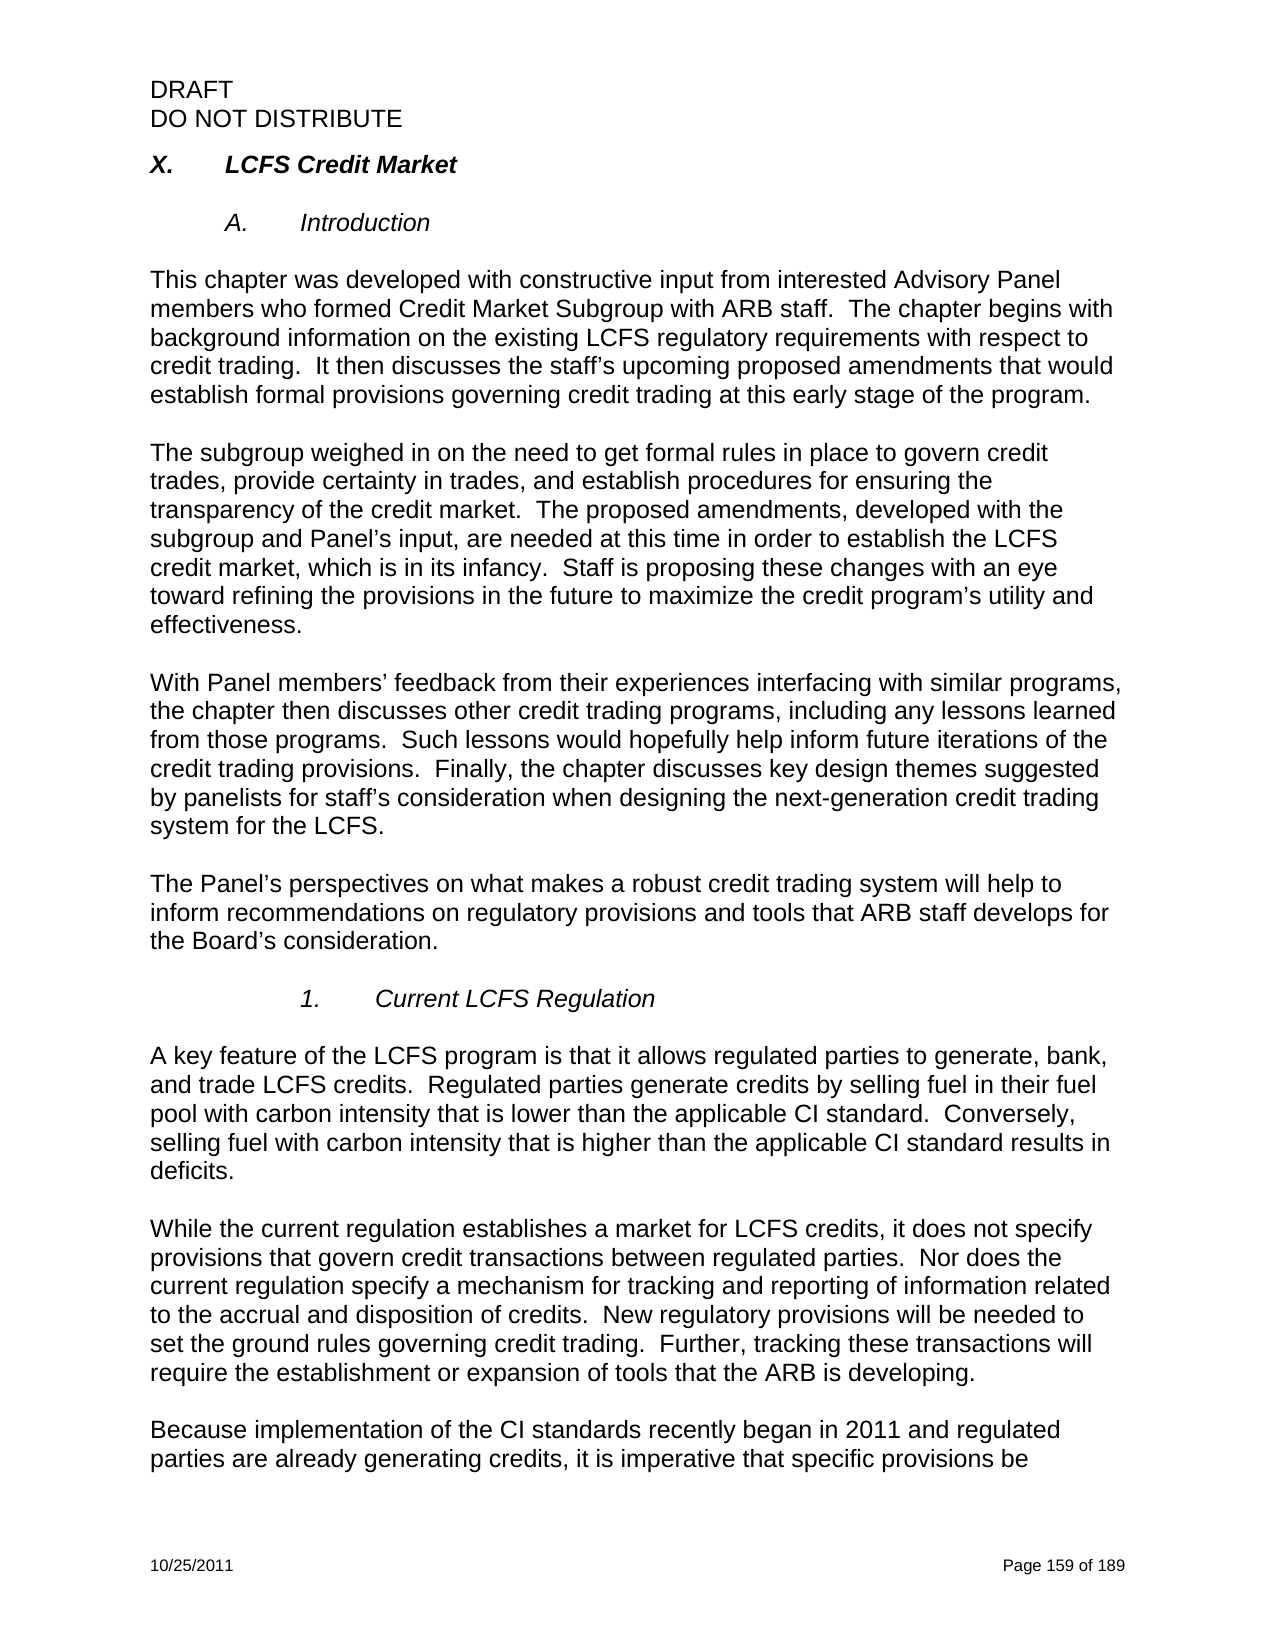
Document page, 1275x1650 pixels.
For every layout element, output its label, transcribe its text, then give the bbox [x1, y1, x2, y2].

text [150, 1415, 1125, 1472]
text This chapter was developed with constructive input from interested Advisory Panel members who formed Credit Market Subgroup with ARB staff. The chapter begins with background information on the existing LCFS regulatory requirements with respect to credit trading. It then discusses the staff’s upcoming proposed amendments that would establish formal provisions governing credit trading at this early stage of the program. [150, 265, 1125, 409]
subtitle X. LCFS Credit Market [150, 150, 1125, 179]
subtitle 1. Current LCFS Regulation [300, 984, 1125, 1012]
text The subgroup weighed in on the need to get formal rules in place to govern credit trades, provide certainty in trades, and establish procedures for ensuring the transparency of the credit market. The proposed amendments, developed with the subgroup and Panel’s input, are needed at this time in order to establish the LCFS credit market, which is in its infancy. Staff is proposing these changes with an eye toward refining the provisions in the future to maximize the credit program’s utility and effectiveness. [150, 437, 1125, 639]
text With Panel members’ feedback from their experiences interfacing with similar programs, the chapter then discusses other credit trading programs, including any lessons learned from those programs. Such lessons would hopefully help inform future iterations of the credit trading provisions. Finally, the chapter discusses key design themes suggested by panelists for staff’s consideration when designing the next-generation credit trading system for the LCFS. [150, 667, 1125, 840]
text While the current regulation establishes a market for LCFS credits, it does not specify provisions that govern credit transactions between regulated parties. Nor does the current regulation specify a mechanism for tracking and reporting of information related to the accrual and disposition of credits. New regulatory provisions will be needed to set the ground rules governing credit trading. Further, tracking these transactions will require the establishment or expansion of tools that the ARB is developing. [150, 1214, 1125, 1386]
subtitle A. Introduction [225, 207, 1125, 236]
text A key feature of the LCFS program is that it allows regulated parties to generate, bank, and trade LCFS credits. Regulated parties generate credits by selling fuel in their fuel pool with carbon intensity that is lower than the applicable CI standard. Conversely, selling fuel with carbon intensity that is higher than the applicable CI standard results in deficits. [150, 1041, 1125, 1185]
text The Panel’s perspectives on what makes a robust credit trading system will help to inform recommendations on regulatory provisions and tools that ARB staff develops for the Board’s consideration. [150, 869, 1125, 955]
